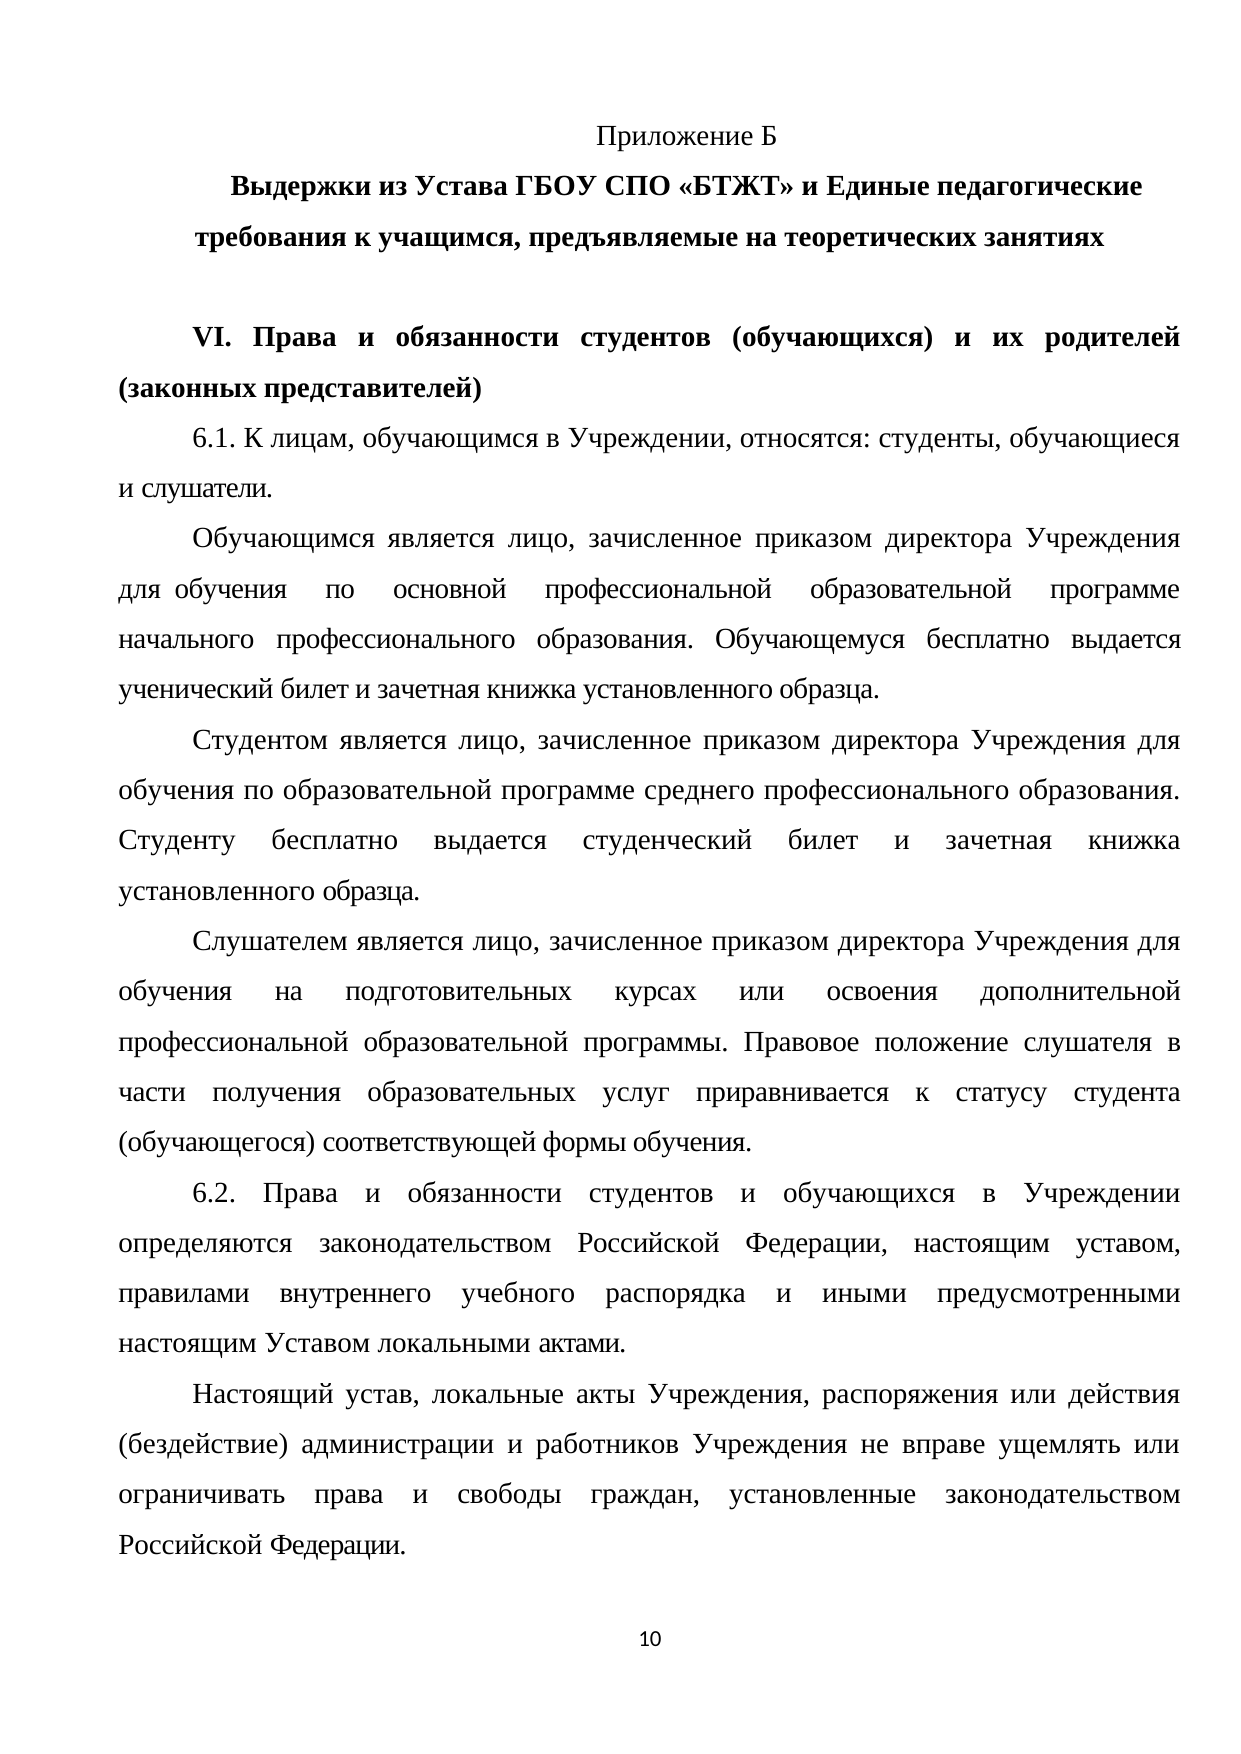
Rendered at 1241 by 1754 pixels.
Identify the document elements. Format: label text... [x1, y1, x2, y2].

text Приложение Б [118, 118, 1181, 152]
text Слушателем является лицо, зачисленное приказом директора Учреждения для обучения на подготовительных курсах или освоения дополнительной профессиональной образовательной программы. Правовое положение слушателя в части получения образовательных услуг приравнивается к статусу студента (обучающегося) соответствующей формы обучения. [118, 923, 1181, 1158]
text Студентом является лицо, зачисленное приказом директора Учреждения для обучения по образовательной программе среднего профессионального образования. Студенту бесплатно выдается студенческий билет и зачетная книжка установленного образца. [118, 722, 1181, 906]
text Выдержки из Устава ГБОУ СПО «БТЖТ» и Единые педагогические требования к учащимся, предъявляемые на теоретических занятиях [118, 168, 1181, 252]
text 6.2. Права и обязанности студентов и обучающихся в Учреждении определяются законодательством Российской Федерации, настоящим уставом, правилами внутреннего учебного распорядка и иными предусмотренными настоящим Уставом локальными актами. [118, 1175, 1181, 1359]
text VI. Права и обязанности студентов (обучающихся) и их родителей (законных представителей) [118, 319, 1181, 403]
text 6.1. К лицам, обучающимся в Учреждении, относятся: студенты, обучающиеся и слушатели. [118, 420, 1181, 504]
text Настоящий устав, локальные акты Учреждения, распоряжения или действия (бездействие) администрации и работников Учреждения не вправе ущемлять или ограничивать права и свободы граждан, установленные законодательством Российской Федерации. [118, 1376, 1181, 1560]
text Обучающимся является лицо, зачисленное приказом директора Учреждения для обучения по основной профессиональной образовательной программе начального профессионального образования. Обучающемуся бесплатно выдается ученический билет и зачетная книжка установленного образца. [118, 521, 1181, 705]
